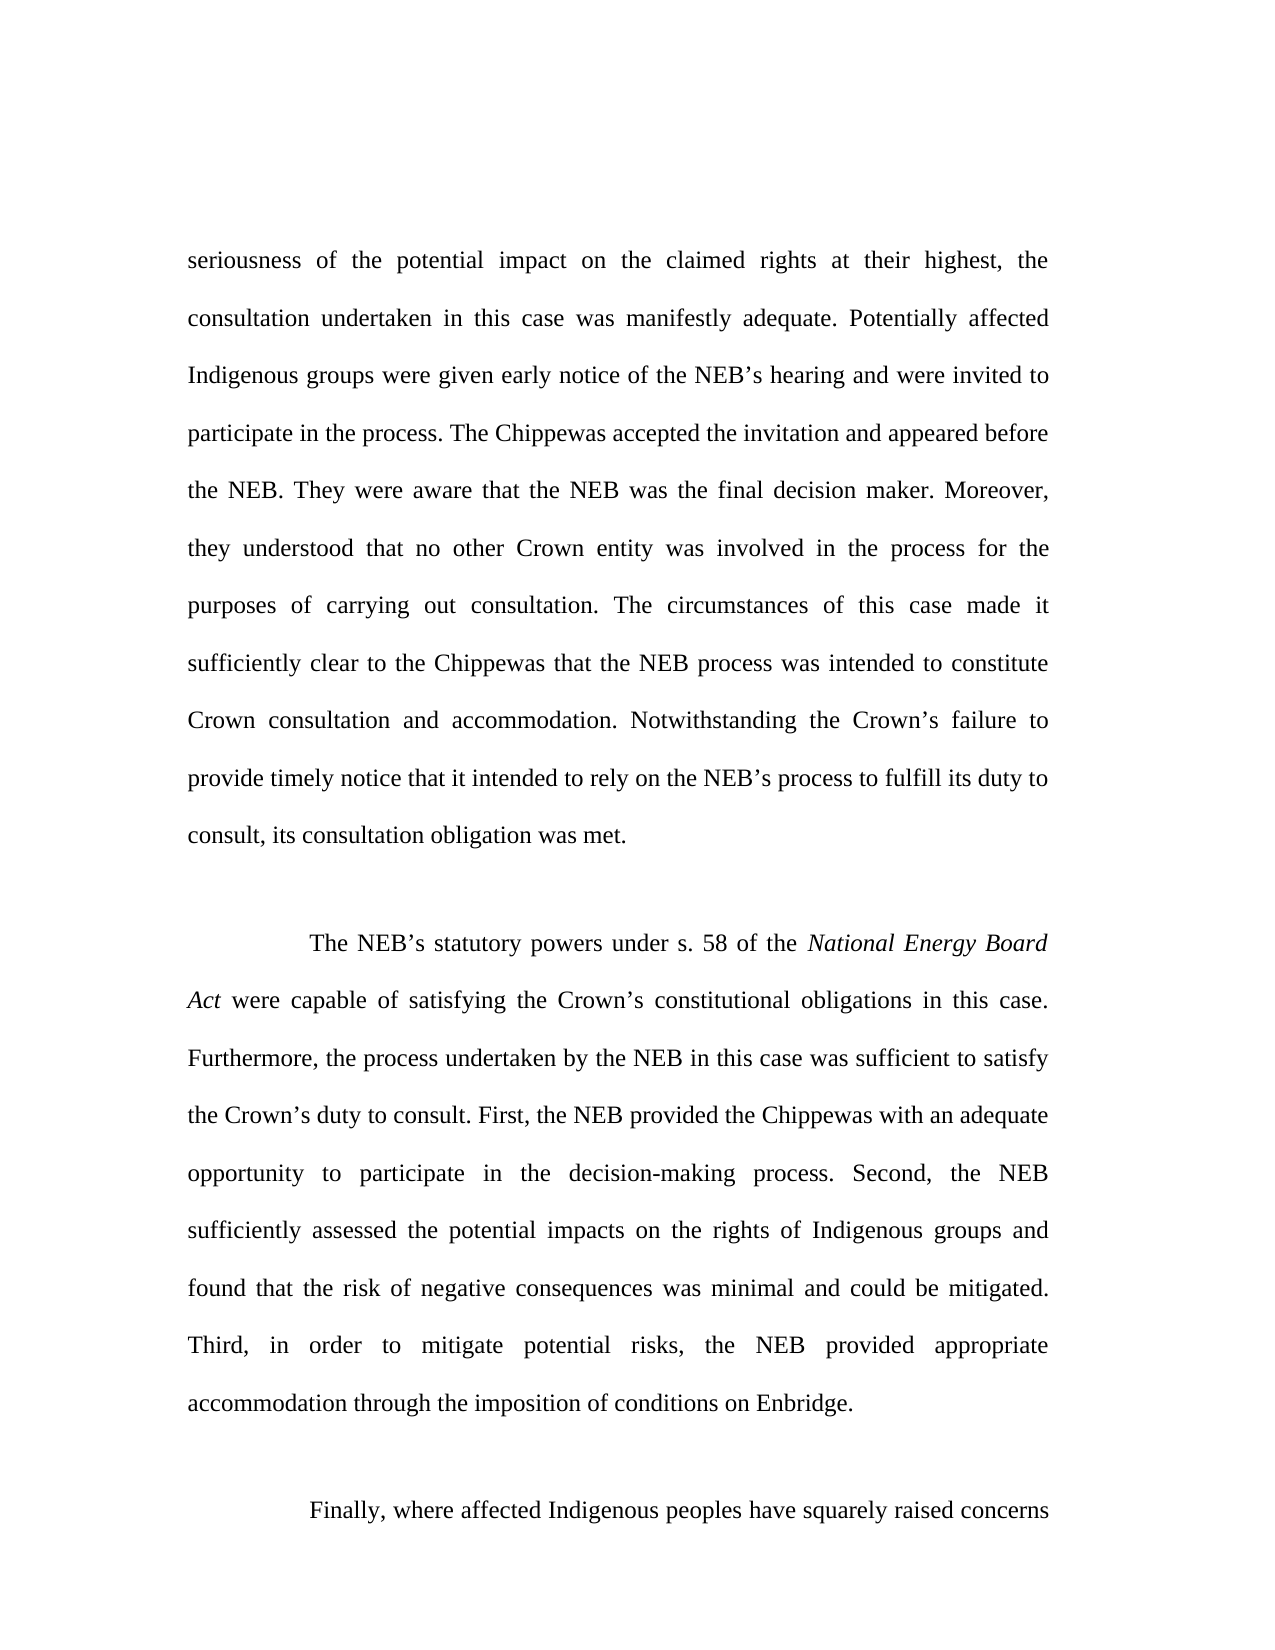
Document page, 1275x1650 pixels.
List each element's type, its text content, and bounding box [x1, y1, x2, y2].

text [187, 245, 1050, 849]
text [187, 1495, 1050, 1524]
text The NEB’s statutory powers under s. 58 of the National Energy Board Act were capable of satisfying the Crown’s constitutional obligations in this case. Furthermore, the process undertaken by the NEB in this case was sufficient to satisfy the Crown’s duty to consult. First, the NEB provided the Chippewas with an adequate opportunity to participate in the decision-making process. Second, the NEB sufficiently assessed the potential impacts on the rights of Indigenous groups and found that the risk of negative consequences was minimal and could be mitigated. Third, in order to mitigate potential risks, the NEB provided appropriate accommodation through the imposition of conditions on Enbridge. [187, 928, 1050, 1416]
